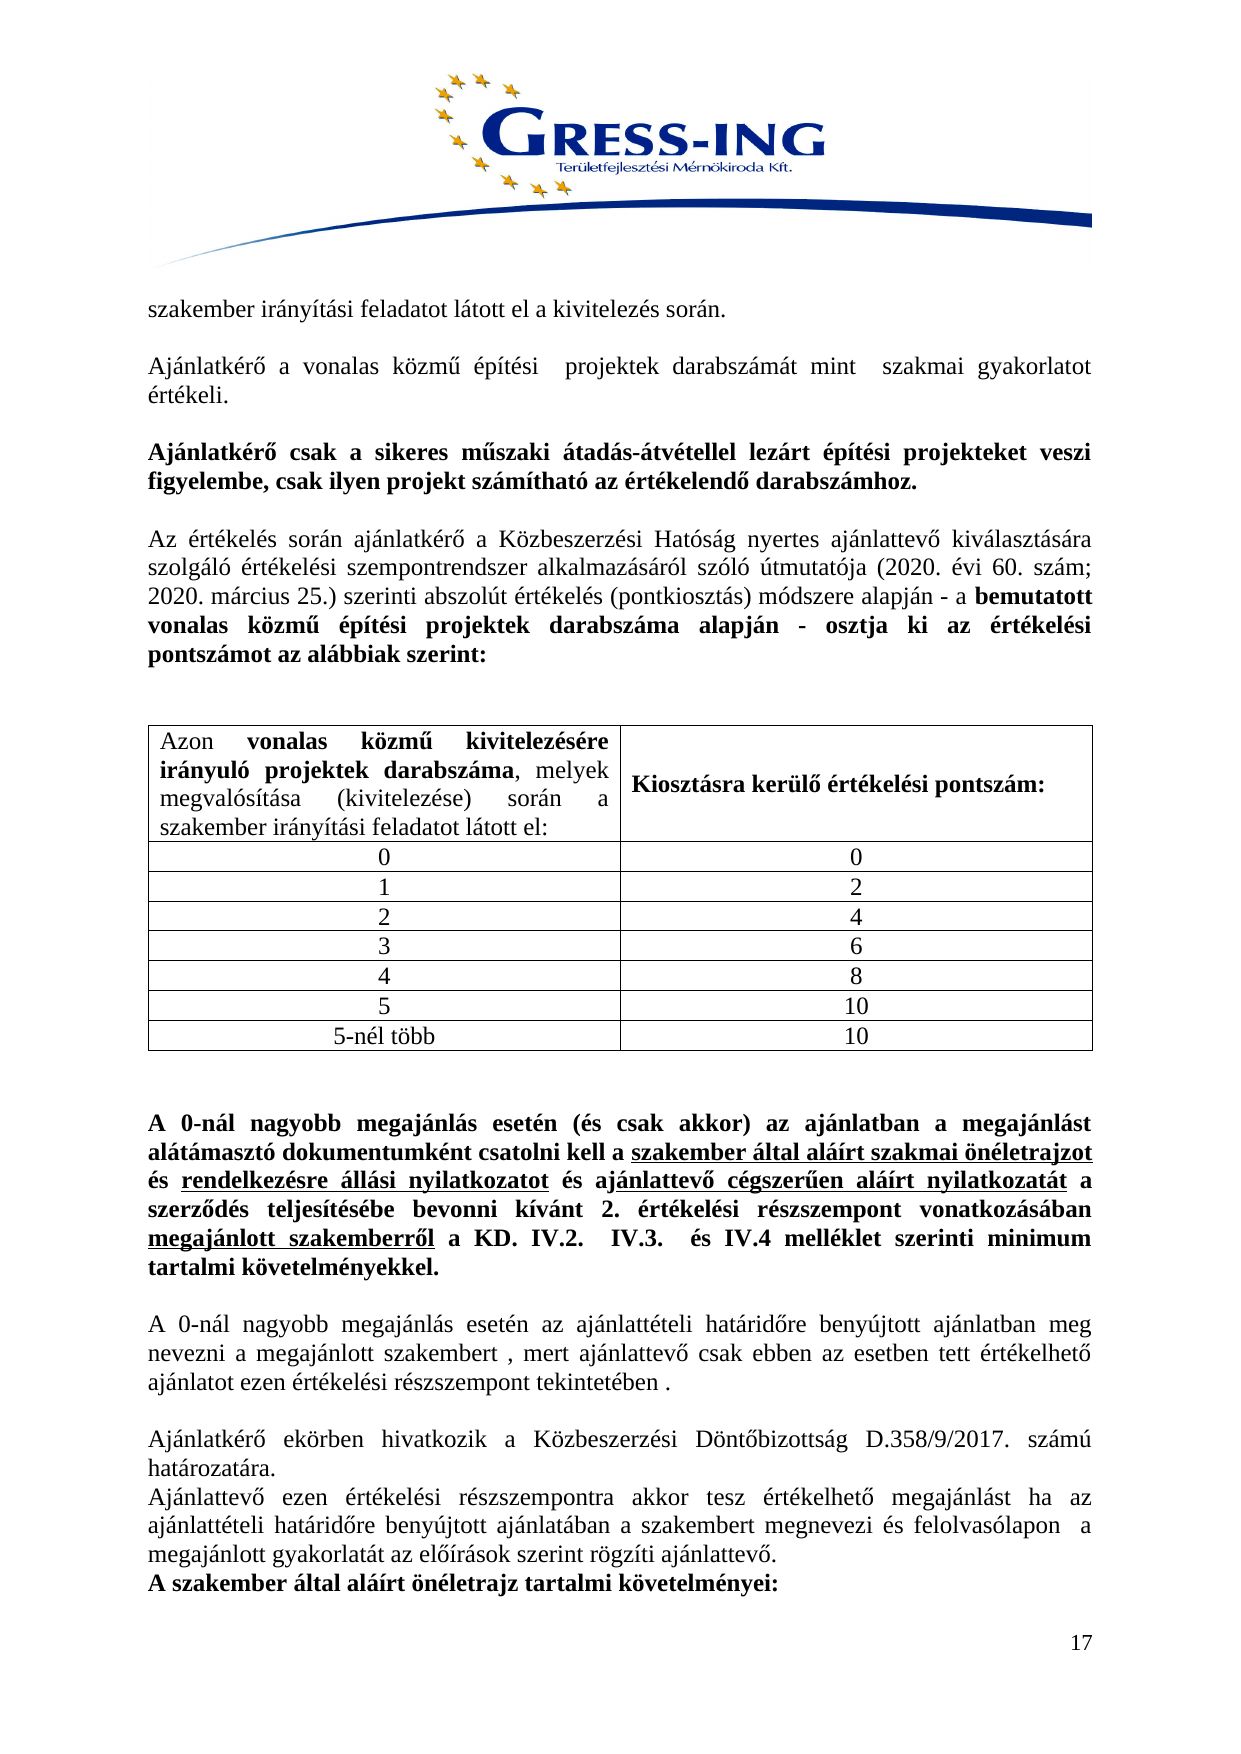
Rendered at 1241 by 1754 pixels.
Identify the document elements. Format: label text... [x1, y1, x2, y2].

table_cell 5-nél több [149, 1021, 620, 1049]
table_cell 10 [621, 1021, 1092, 1049]
table_cell 0 [621, 842, 1092, 871]
picture [148, 73, 1092, 269]
table_cell 3 [149, 931, 620, 960]
table_cell 8 [621, 961, 1092, 990]
table_header Azon vonalas közmű kivitelezésére irányuló projektek darabszáma, melyek megvalósítása (kivitelezése) során a szakember irányítási feladatot látott el: [149, 726, 620, 841]
text A 0-nál nagyobb megajánlás esetén (és csak akkor) az ajánlatban a megajánlást alátámasztó dokumentumként csatolni kell a szakember által aláírt szakmai önéletrajzot és rendelkezésre állási nyilatkozatot és ajánlattevő cégszerűen aláírt nyilatkozatát a szerződés teljesítésébe bevonni kívánt 2. értékelési részszempont vonatkozásában megajánlott szakemberről a KD. IV.2. IV.3. és IV.4 melléklet szerinti minimum tartalmi követelményekkel. [148, 1108, 1093, 1281]
text A szakember által aláírt önéletrajz tartalmi követelményei: [148, 1568, 1093, 1597]
text Ajánlatkérő csak a sikeres műszaki átadás-átvétellel lezárt építési projekteket veszi figyelembe, csak ilyen projekt számítható az értékelendő darabszámhoz. [148, 437, 1093, 495]
table_cell 0 [149, 842, 620, 871]
table_cell 1 [149, 872, 620, 901]
table_cell 10 [621, 991, 1092, 1020]
table_cell 4 [621, 902, 1092, 930]
table_cell 2 [149, 902, 620, 930]
text A 0-nál nagyobb megajánlás esetén az ajánlattételi határidőre benyújtott ajánlatban meg nevezni a megajánlott szakembert , mert ajánlattevő csak ebben az esetben tett értékelhető ajánlatot ezen értékelési részszempont tekintetében . [148, 1309, 1093, 1396]
table_cell 2 [621, 872, 1092, 901]
text Az értékelés során ajánlatkérő a Közbeszerzési Hatóság nyertes ajánlattevő kiválasztására szolgáló értékelési szempontrendszer alkalmazásáról szóló útmutatója (2020. évi 60. szám; 2020. március 25.) szerinti abszolút értékelés (pontkiosztás) módszere alapján - a bemutatott vonalas közmű építési projektek darabszáma alapján - osztja ki az értékelési pontszámot az alábbiak szerint: [148, 524, 1093, 667]
text Ajánlattevő ezen értékelési részszempontra akkor tesz értékelhető megajánlást ha az ajánlattételi határidőre benyújtott ajánlatában a szakembert megnevezi és felolvasólapon a megajánlott gyakorlatát az előírások szerint rögzíti ajánlattevő. [148, 1482, 1093, 1568]
text Ajánlatkérő a vonalas közmű építési projektek darabszámát mint szakmai gyakorlatot értékeli. [148, 351, 1093, 409]
table_cell 6 [621, 931, 1092, 960]
table_header Kiosztásra kerülő értékelési pontszám: [621, 726, 1092, 841]
table_cell 5 [149, 991, 620, 1020]
text Ajánlatkérő ekörben hivatkozik a Közbeszerzési Döntőbizottság D.358/9/2017. számú határozatára. [148, 1424, 1093, 1482]
table_cell 4 [149, 961, 620, 990]
